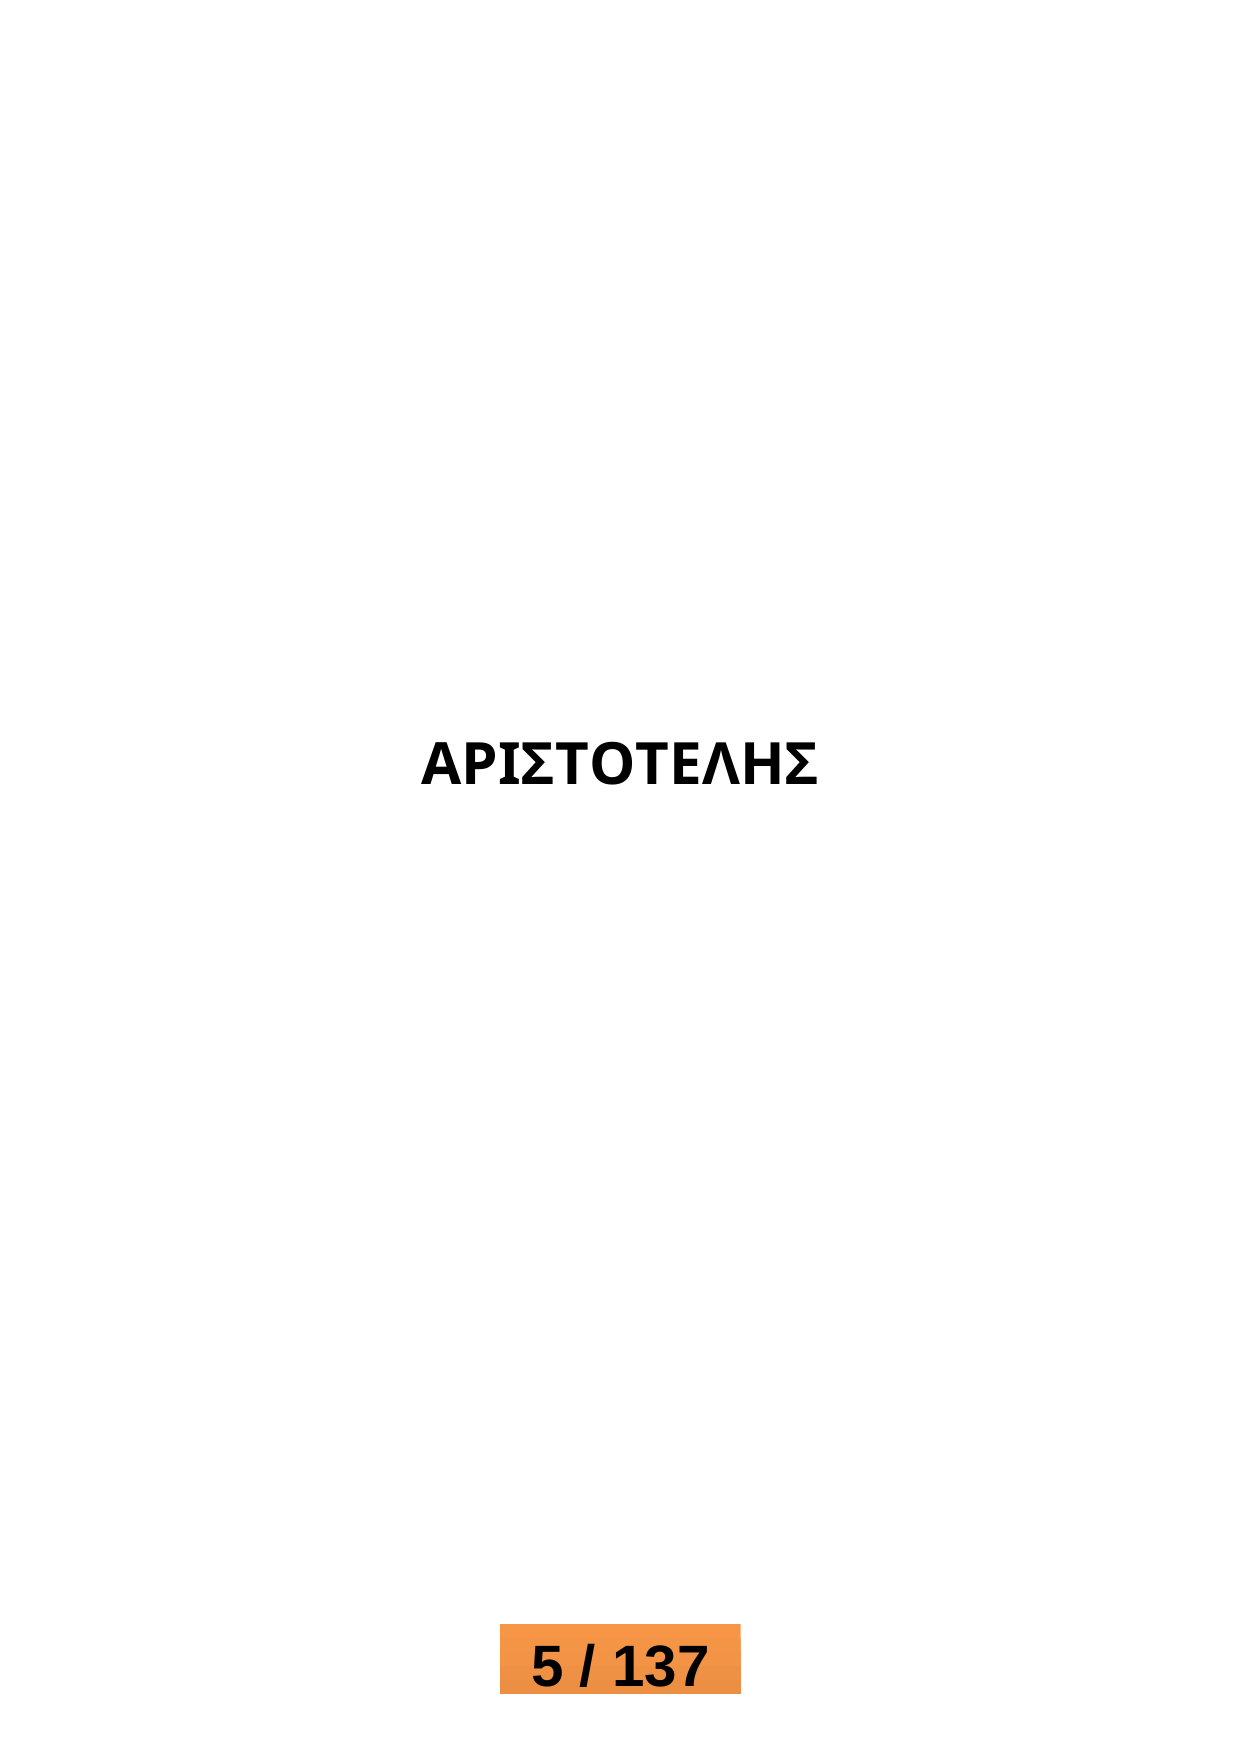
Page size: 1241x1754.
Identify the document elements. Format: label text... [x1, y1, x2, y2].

text ΑΡΙΣΤΟΤΕΛΗΣ [118, 722, 1122, 801]
